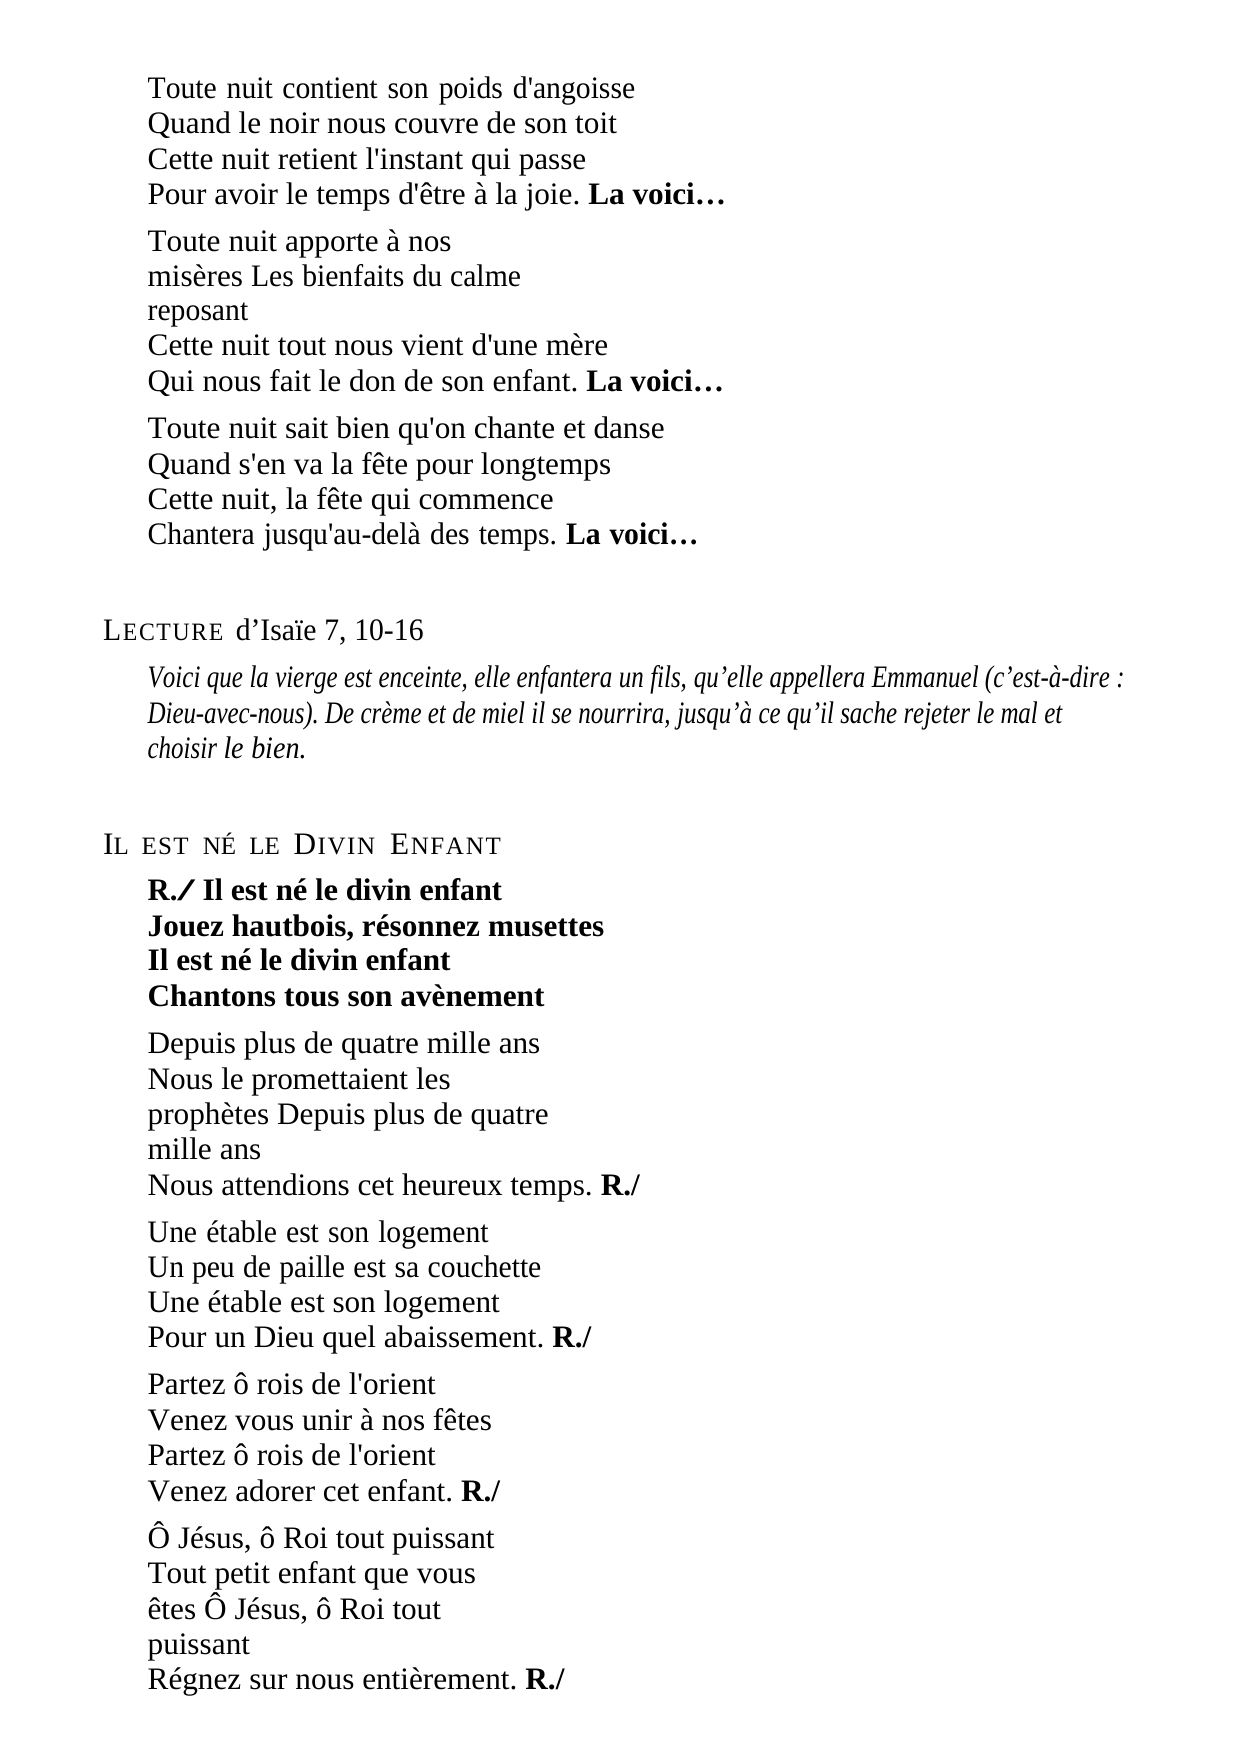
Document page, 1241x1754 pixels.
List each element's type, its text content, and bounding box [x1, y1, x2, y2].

text Cette nuit tout nous vient d'une mère [147, 328, 1186, 363]
text Voici que la vierge est enceinte, elle enfantera un fils, qu’elle appellera Emmanuel (c’est-à-dire : Dieu-avec-nous). De crème et de miel il se nourrira, jusqu’à ce qu’il sache rejeter le mal et choisir le bien. [147, 659, 1137, 765]
text Chantera jusqu'au-delà des temps. La voici… [147, 516, 1186, 552]
text Pour un Dieu quel abaissement. R./ [147, 1319, 1186, 1354]
text Un peu de paille est sa couchette Une étable est son logement [147, 1250, 544, 1319]
text Jouez hautbois, résonnez musettes Il est né le divin enfant [147, 908, 606, 978]
text Partez ô rois de l'orient Venez vous unir à nos fêtes Partez ô rois de l'orient Venez adorer cet enfant. R./ [147, 1367, 500, 1508]
text Toute nuit apporte à nos misères Les bienfaits du calme reposant [147, 224, 547, 328]
text Nous attendions cet heureux temps. R./ [147, 1167, 1186, 1202]
text Ô Jésus, ô Roi tout puissant Tout petit enfant que vous êtes Ô Jésus, ô Roi tout puissant [147, 1520, 525, 1661]
text Régnez sur nous entièrement. R./ [147, 1661, 1186, 1696]
text Qui nous fait le don de son enfant. La voici… [147, 363, 1186, 398]
text Toute nuit contient son poids d'angoisse Quand le noir nous couvre de son toit Cette nuit retient l'instant qui passe [147, 70, 675, 176]
text IL EST NÉ LE DIVIN ENFANT [103, 825, 1186, 861]
text Une étable est son logement [147, 1213, 1186, 1249]
text Toute nuit sait bien qu'on chante et danse Quand s'en va la fête pour longtemps Cette nuit, la fête qui commence [147, 411, 675, 516]
text Depuis plus de quatre mille ans Nous le promettaient les prophètes Depuis plus de quatre mille ans [147, 1025, 574, 1167]
subtitle R./ Il est né le divin enfant [147, 872, 1186, 908]
subtitle Chantons tous son avènement [147, 978, 1186, 1013]
text LECTURE d’Isaïe 7, 10-16 [103, 611, 1186, 647]
text Pour avoir le temps d'être à la joie. La voici… [147, 176, 1186, 211]
